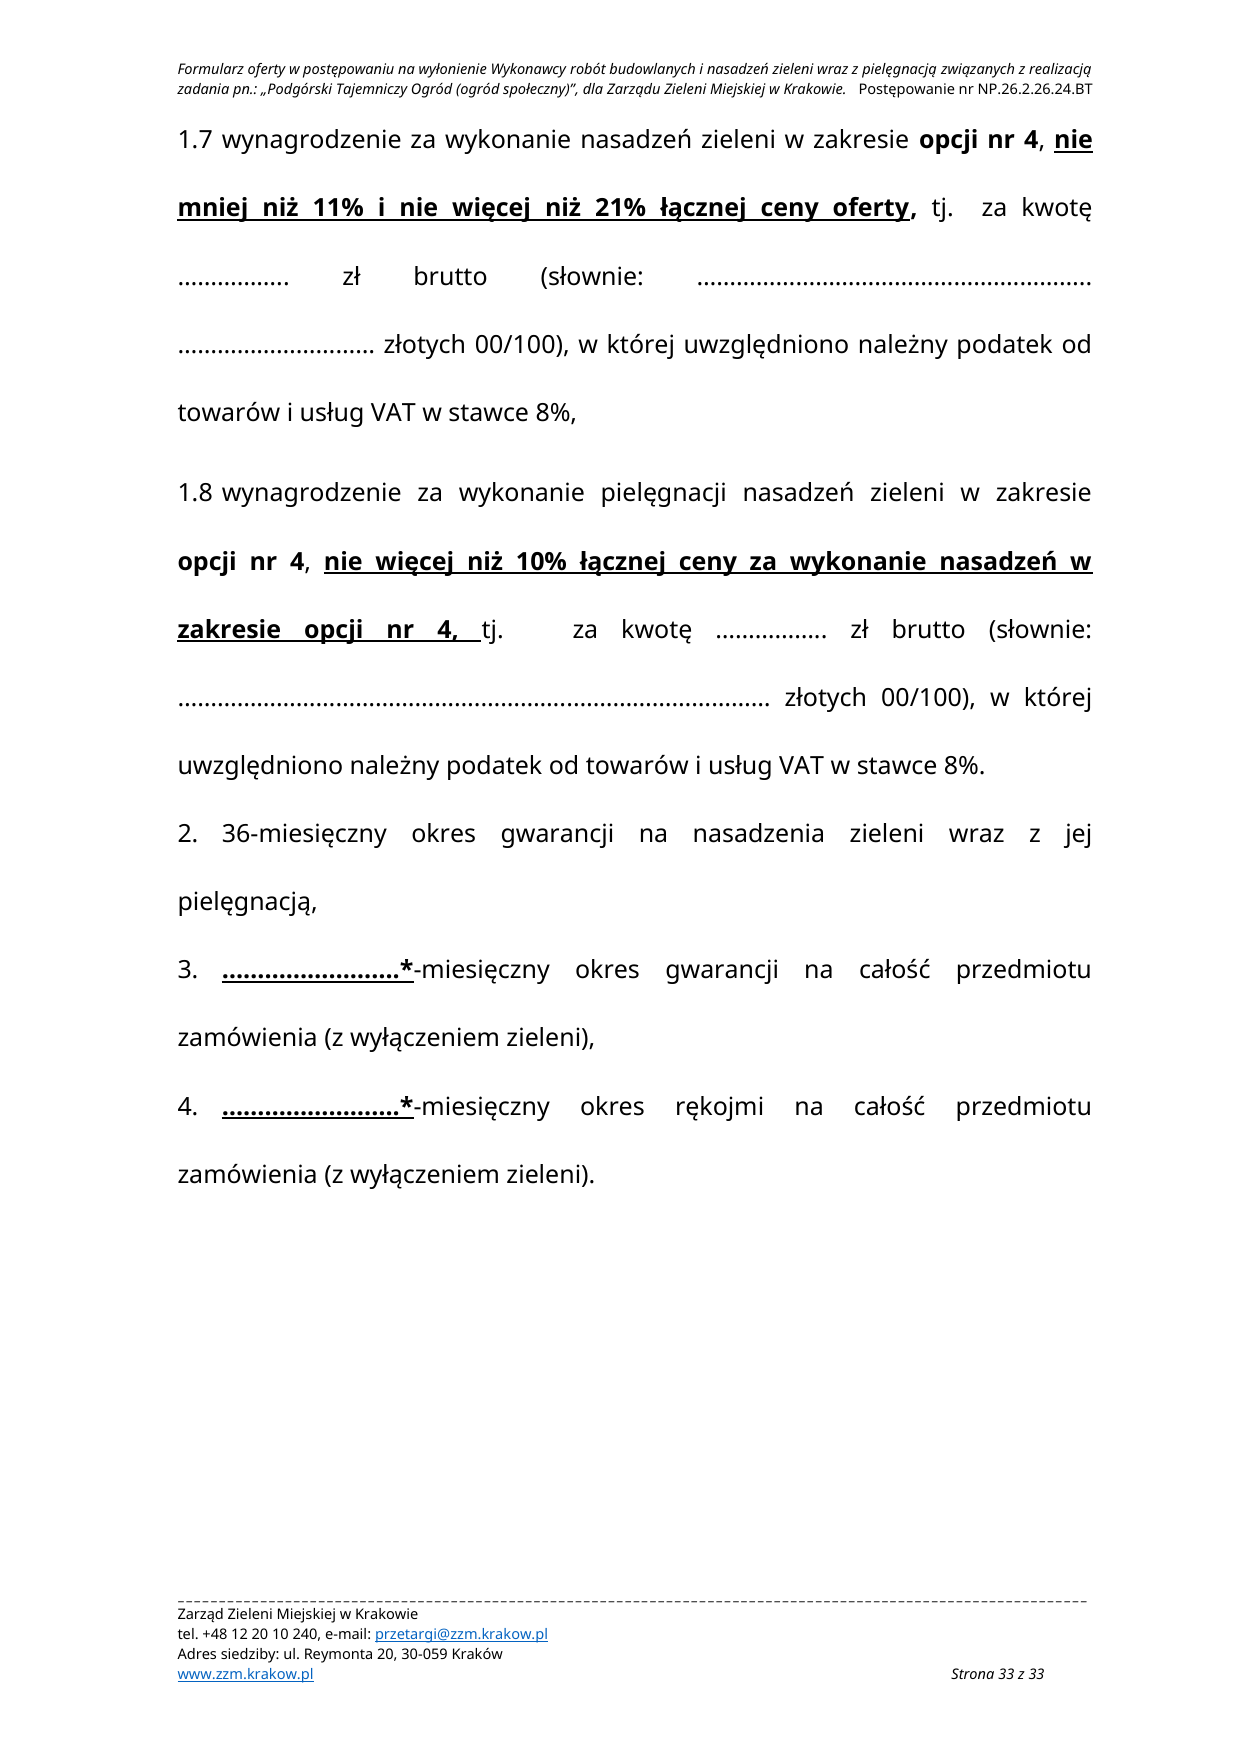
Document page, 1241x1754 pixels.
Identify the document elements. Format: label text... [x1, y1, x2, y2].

list 36-miesięczny okres gwarancji na nasadzenia zieleni wraz z jej pielęgnacją, [177, 816, 1093, 918]
list wynagrodzenie za wykonanie pielęgnacji nasadzeń zieleni w zakresie opcji nr 4, nie więcej niż 10% łącznej ceny za wykonanie nasadzeń w zakresie opcji nr 4, tj. za kwotę …………….. zł brutto (słownie: ……………………………………….…………..………………………… złotych 00/100), w której uwzględniono należny podatek od towarów i usług VAT w stawce 8%. [177, 475, 1093, 782]
list wynagrodzenie za wykonanie nasadzeń zieleni w zakresie opcji nr 4, nie mniej niż 11% i nie więcej niż 21% łącznej ceny oferty, tj. za kwotę …………….. zł brutto (słownie: ……………………………………….…………..………………………… złotych 00/100), w której uwzględniono należny podatek od towarów i usług VAT w stawce 8%, [177, 122, 1093, 428]
list …………………….*-miesięczny okres gwarancji na całość przedmiotu zamówienia (z wyłączeniem zieleni), [177, 952, 1093, 1054]
list …………………….*-miesięczny okres rękojmi na całość przedmiotu zamówienia (z wyłączeniem zieleni). [177, 1088, 1093, 1190]
